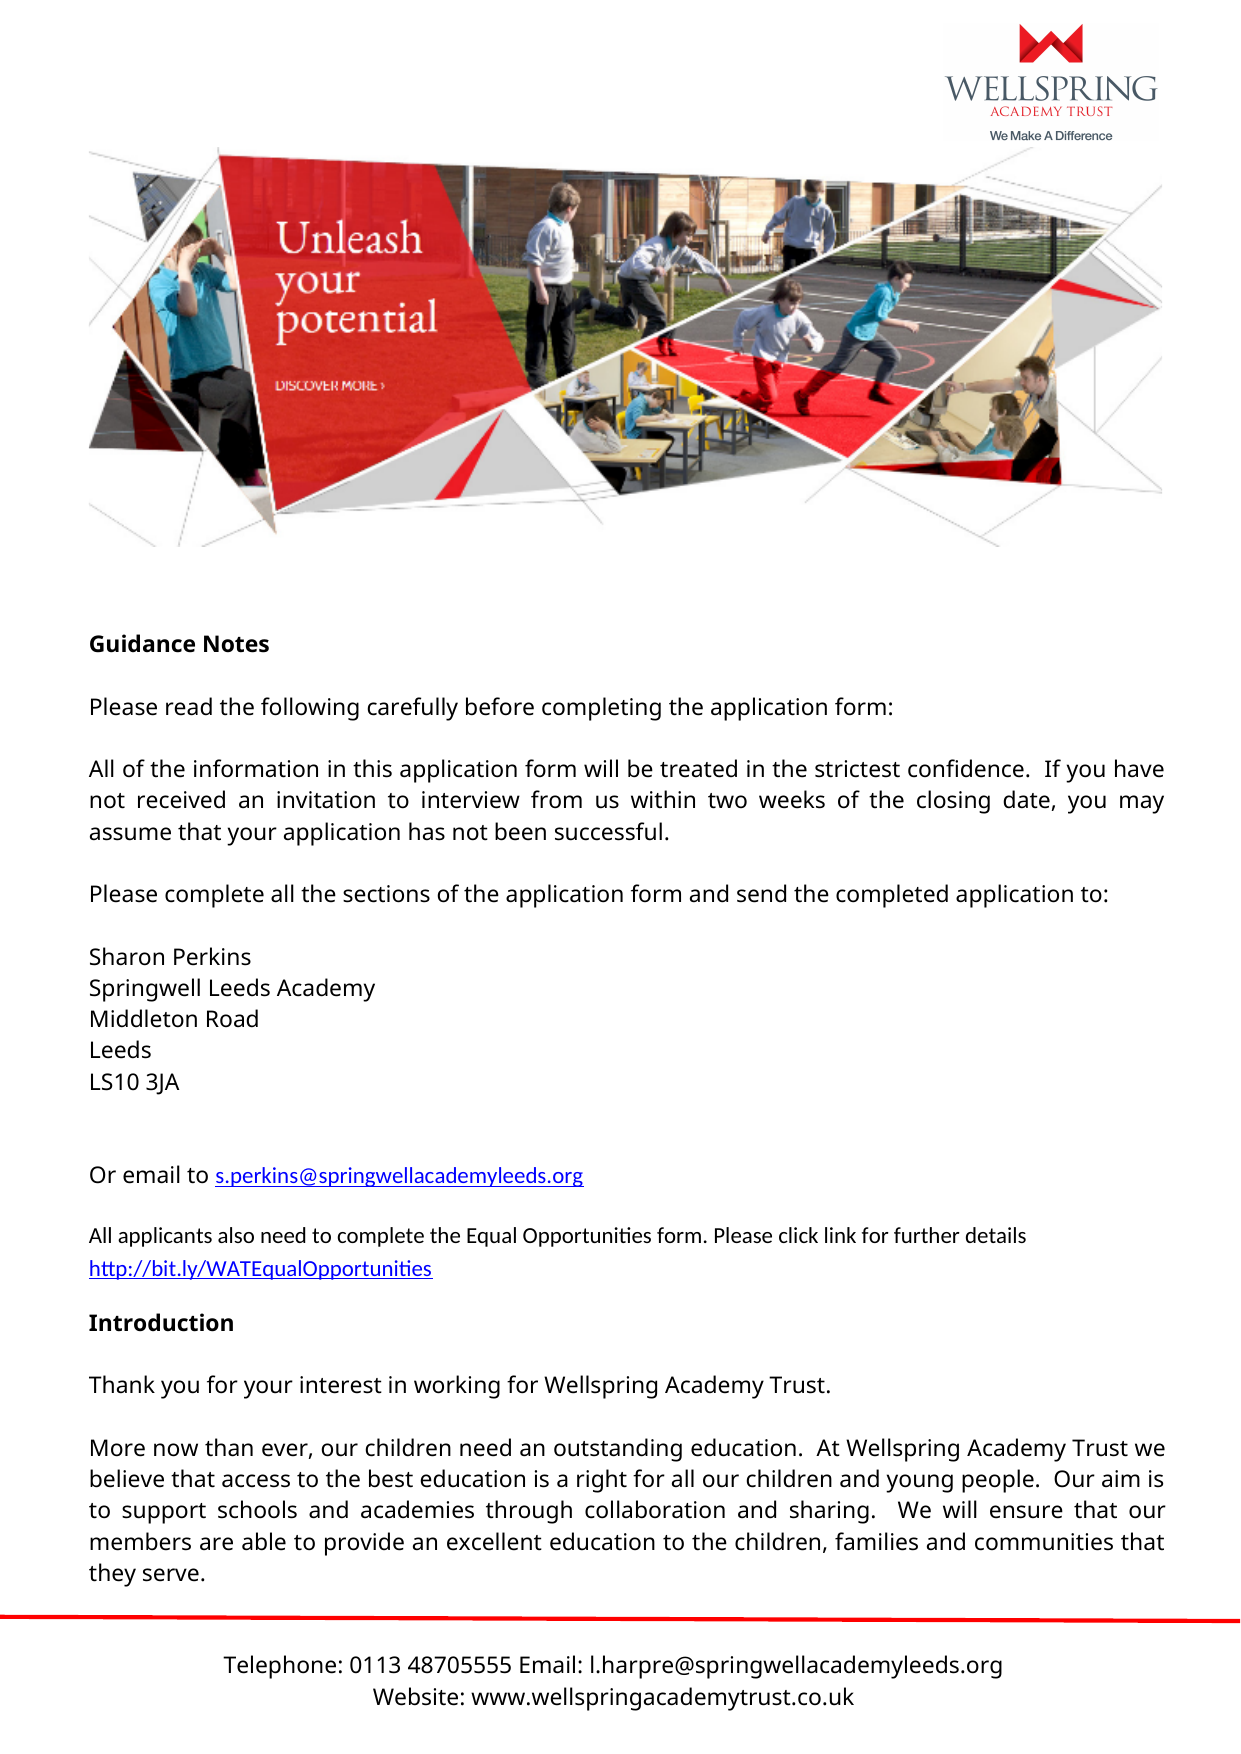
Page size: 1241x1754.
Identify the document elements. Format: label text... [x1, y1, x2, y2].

text Middleton Road [89, 1003, 1167, 1034]
text All of the information in this application form will be treated in the strictest confidence. If you have not received an invitation to interview from us within two weeks of the closing date, you may assume that your application has not been successful. [89, 753, 1167, 847]
text Please complete all the sections of the application form and send the completed application to: [89, 878, 1167, 909]
text Guidance Notes [89, 628, 1167, 659]
text LS10 3JA [89, 1065, 1167, 1097]
text Springwell Leeds Academy [89, 972, 1167, 1003]
text More now than ever, our children need an outstanding education. At Wellspring Academy Trust we believe that access to the best education is a right for all our children and young people. Our aim is to support schools and academies through collaboration and sharing. We will ensure that our members are able to provide an excellent education to the children, families and communities that they serve. [89, 1432, 1167, 1588]
text Leeds [89, 1034, 1167, 1065]
picture [88, 147, 1163, 547]
text Please read the following carefully before completing the application form: [89, 690, 1167, 722]
text Or email to s.perkins@springwellacademyleeds.org [89, 1159, 1167, 1190]
text Thank you for your interest in working for Wellspring Academy Trust. [89, 1369, 1167, 1401]
text Introduction [89, 1307, 1167, 1338]
text All applicants also need to complete the Equal Opportunities form. Please click link for further details http://bit.ly/WATEqualOpportunities [89, 1222, 1167, 1282]
picture [943, 23, 1159, 141]
text Sharon Perkins [89, 940, 1167, 972]
